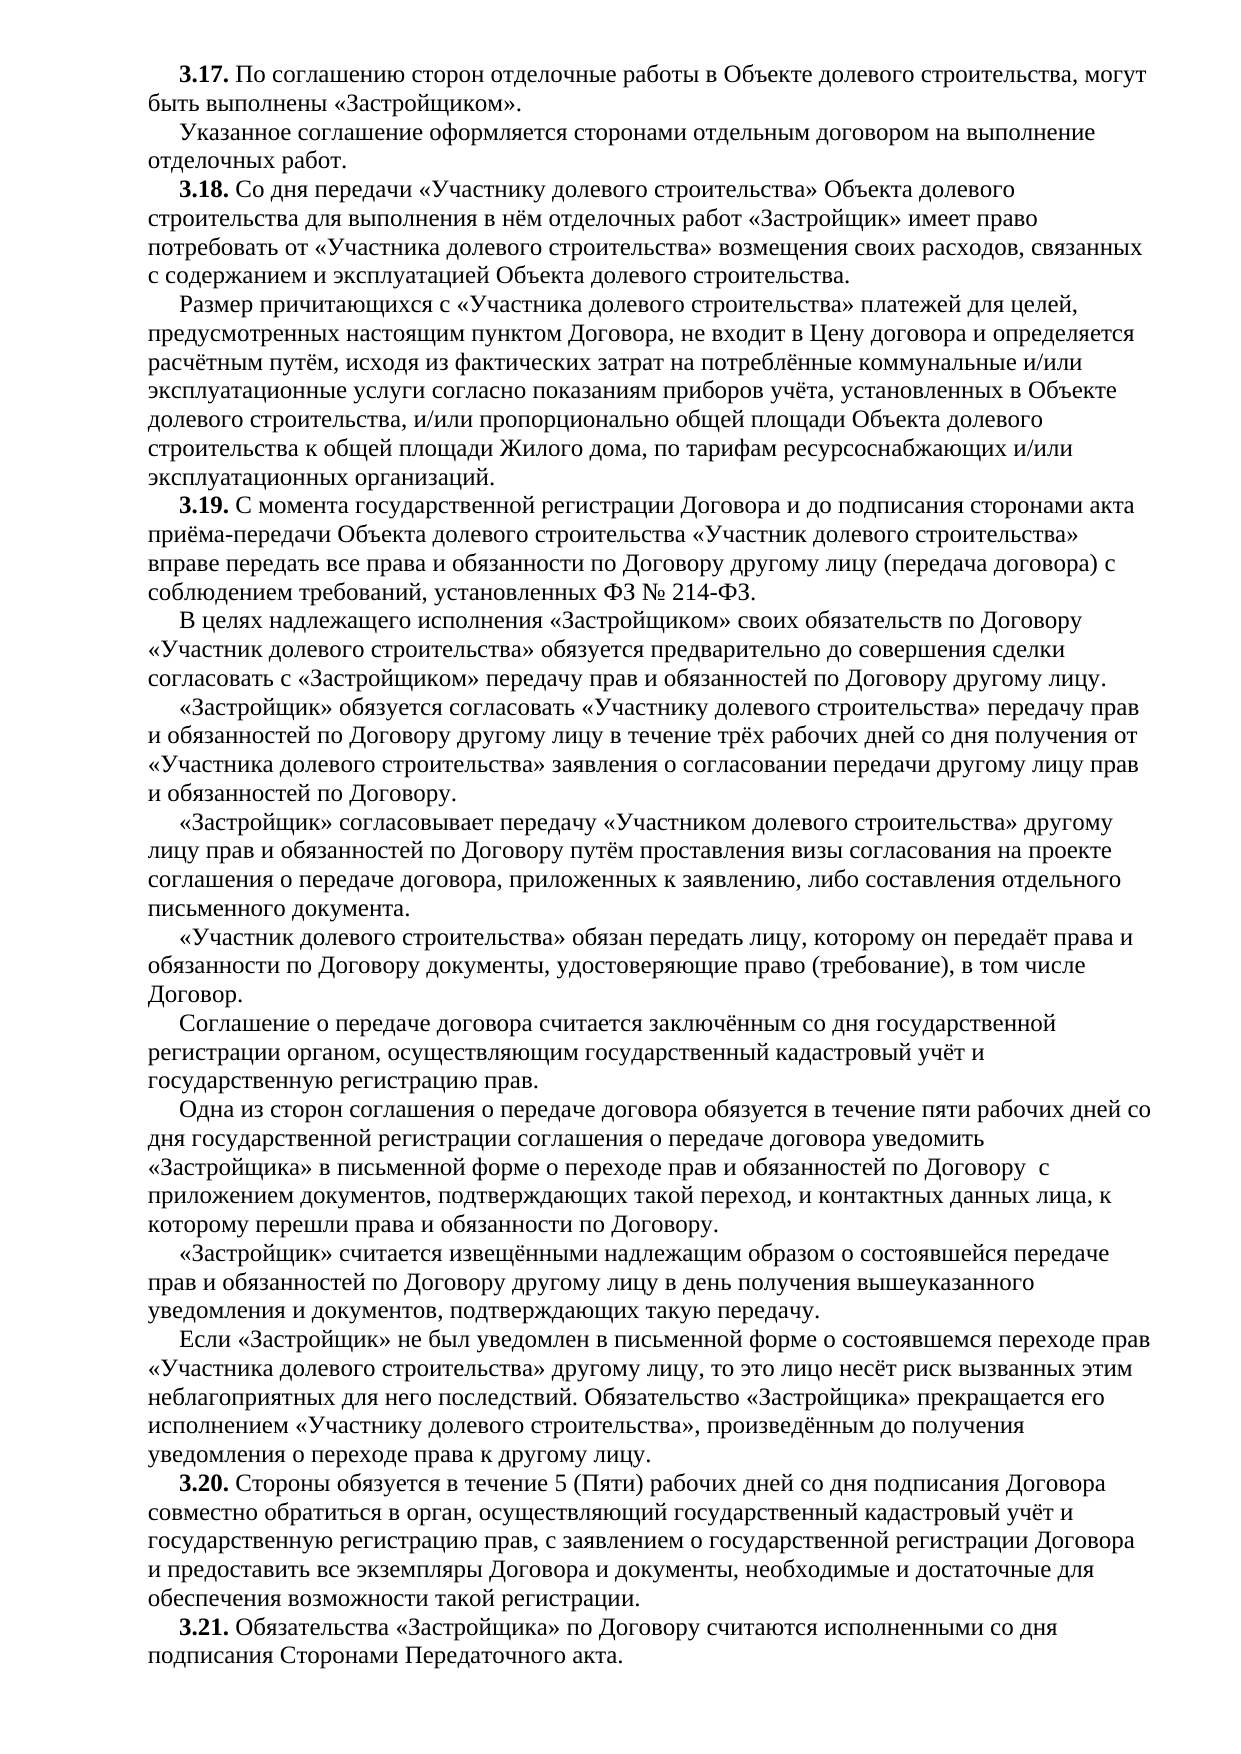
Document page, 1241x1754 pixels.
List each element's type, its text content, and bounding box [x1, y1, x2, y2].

text В целях надлежащего исполнения «Застройщиком» своих обязательств по Договору «Участник долевого строительства» обязуется предварительно до совершения сделки согласовать с «Застройщиком» передачу прав и обязанностей по Договору другому лицу. [148, 605, 1152, 692]
text Размер причитающихся с «Участника долевого строительства» платежей для целей, предусмотренных настоящим пунктом Договора, не входит в Цену договора и определяется расчётным путём, исходя из фактических затрат на потреблённые коммунальные и/или эксплуатационные услуги согласно показаниям приборов учёта, установленных в Объекте долевого строительства, и/или пропорционально общей площади Объекта долевого строительства к общей площади Жилого дома, по тарифам ресурсоснабжающих и/или эксплуатационных организаций. [148, 289, 1152, 490]
text «Застройщик» обязуется согласовать «Участнику долевого строительства» передачу прав и обязанностей по Договору другому лицу в течение трёх рабочих дней со дня получения от «Участника долевого строительства» заявления о согласовании передачи другому лицу прав и обязанностей по Договору. [148, 692, 1152, 807]
text 3.19. С момента государственной регистрации Договора и до подписания сторонами акта приёма-передачи Объекта долевого строительства «Участник долевого строительства» вправе передать все права и обязанности по Договору другому лицу (передача договора) с соблюдением требований, установленных ФЗ № 214-ФЗ. [148, 490, 1152, 605]
text Одна из сторон соглашения о передаче договора обязуется в течение пяти рабочих дней со дня государственной регистрации соглашения о передаче договора уведомить «Застройщика» в письменной форме о переходе прав и обязанностей по Договору с приложением документов, подтверждающих такой переход, и контактных данных лица, к которому перешли права и обязанности по Договору. [148, 1094, 1152, 1238]
text Если «Застройщик» не был уведомлен в письменной форме о состоявшемся переходе прав «Участника долевого строительства» другому лицу, то это лицо несёт риск вызванных этим неблагоприятных для него последствий. Обязательство «Застройщика» прекращается его исполнением «Участнику долевого строительства», произведённым до получения уведомления о переходе права к другому лицу. [148, 1324, 1152, 1468]
text 3.20. Стороны обязуется в течение 5 (Пяти) рабочих дней со дня подписания Договора совместно обратиться в орган, осуществляющий государственный кадастровый учёт и государственную регистрацию прав, с заявлением о государственной регистрации Договора и предоставить все экземпляры Договора и документы, необходимые и достаточные для обеспечения возможности такой регистрации. [148, 1468, 1152, 1612]
text 3.21. Обязательства «Застройщика» по Договору считаются исполненными со дня подписания Сторонами Передаточного акта. [148, 1612, 1152, 1669]
text «Участник долевого строительства» обязан передать лицу, которому он передаёт права и обязанности по Договору документы, удостоверяющие право (требование), в том числе Договор. [148, 922, 1152, 1008]
text 3.18. Со дня передачи «Участнику долевого строительства» Объекта долевого строительства для выполнения в нём отделочных работ «Застройщик» имеет право потребовать от «Участника долевого строительства» возмещения своих расходов, связанных с содержанием и эксплуатацией Объекта долевого строительства. [148, 174, 1152, 289]
text «Застройщик» считается извещёнными надлежащим образом о состоявшейся передаче прав и обязанностей по Договору другому лицу в день получения вышеуказанного уведомления и документов, подтверждающих такую передачу. [148, 1238, 1152, 1324]
text «Застройщик» согласовывает передачу «Участником долевого строительства» другому лицу прав и обязанностей по Договору путём проставления визы согласования на проекте соглашения о передаче договора, приложенных к заявлению, либо составления отдельного письменного документа. [148, 807, 1152, 922]
text Соглашение о передаче договора считается заключённым со дня государственной регистрации органом, осуществляющим государственный кадастровый учёт и государственную регистрацию прав. [148, 1008, 1152, 1094]
text 3.17. По соглашению сторон отделочные работы в Объекте долевого строительства, могут быть выполнены «Застройщиком». [148, 59, 1152, 117]
text Указанное соглашение оформляется сторонами отдельным договором на выполнение отделочных работ. [148, 117, 1152, 174]
